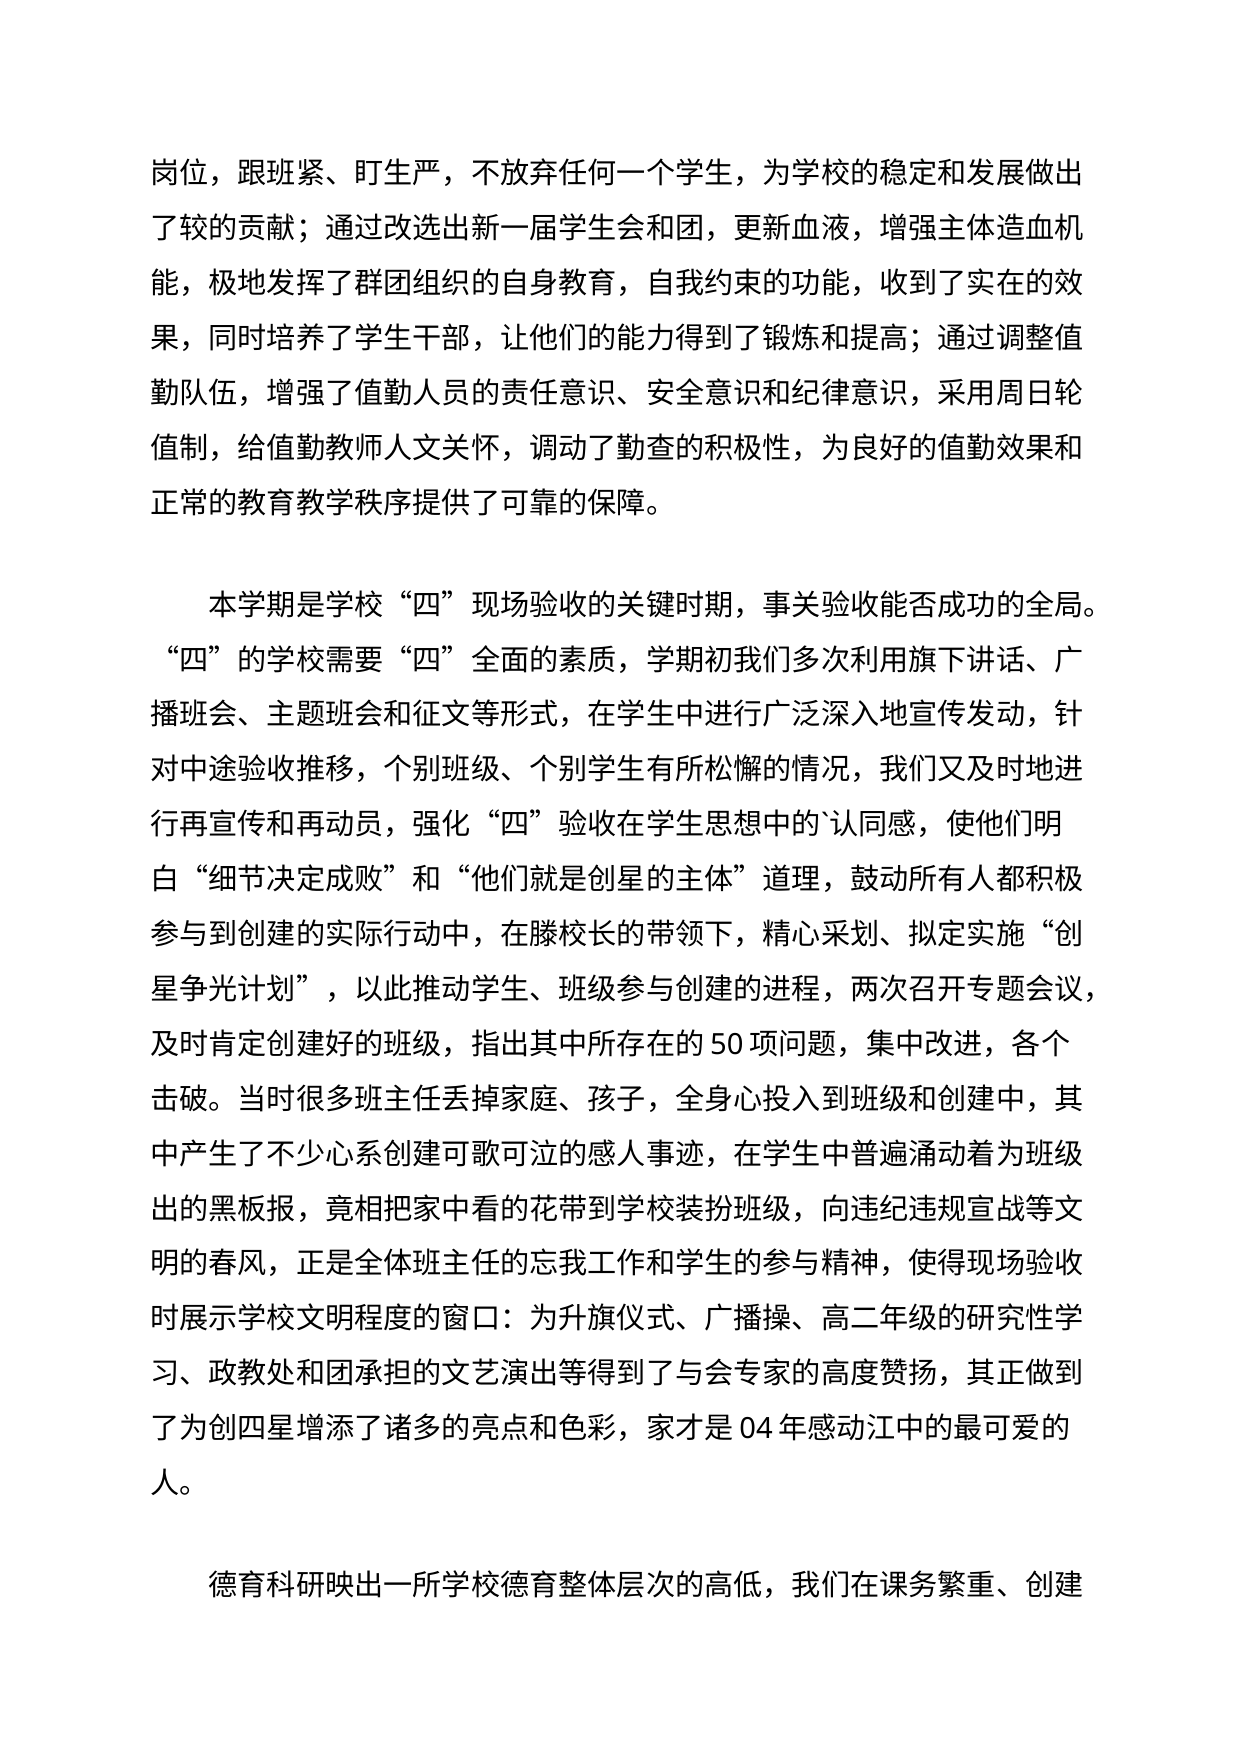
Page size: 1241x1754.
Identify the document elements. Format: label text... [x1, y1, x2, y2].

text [150, 150, 1090, 522]
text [150, 1562, 1090, 1604]
text 本学期是学校“四”现场验收的关键时期，事关验收能否成功的全局。“四”的学校需要“四”全面的素质，学期初我们多次利用旗下讲话、广播班会、主题班会和征文等形式，在学生中进行广泛深入地宣传发动，针对中途验收推移，个别班级、个别学生有所松懈的情况，我们又及时地进行再宣传和再动员，强化“四”验收在学生思想中的`认同感，使他们明白“细节决定成败”和“他们就是创星的主体”道理，鼓动所有人都积极参与到创建的实际行动中，在滕校长的带领下，精心采划、拟定实施“创星争光计划”，以此推动学生、班级参与创建的进程，两次召开专题会议，及时肯定创建好的班级，指出其中所存在的50项问题，集中改进，各个击破。当时很多班主任丢掉家庭、孩子，全身心投入到班级和创建中，其中产生了不少心系创建可歌可泣的感人事迹，在学生中普遍涌动着为班级出的黑板报，竟相把家中看的花带到学校装扮班级，向违纪违规宣战等文明的春风，正是全体班主任的忘我工作和学生的参与精神，使得现场验收时展示学校文明程度的窗口：为升旗仪式、广播操、高二年级的研究性学习、政教处和团承担的文艺演出等得到了与会专家的高度赞扬，其正做到了为创四星增添了诸多的亮点和色彩，家才是04年感动江中的最可爱的人。 [150, 581, 1090, 1502]
